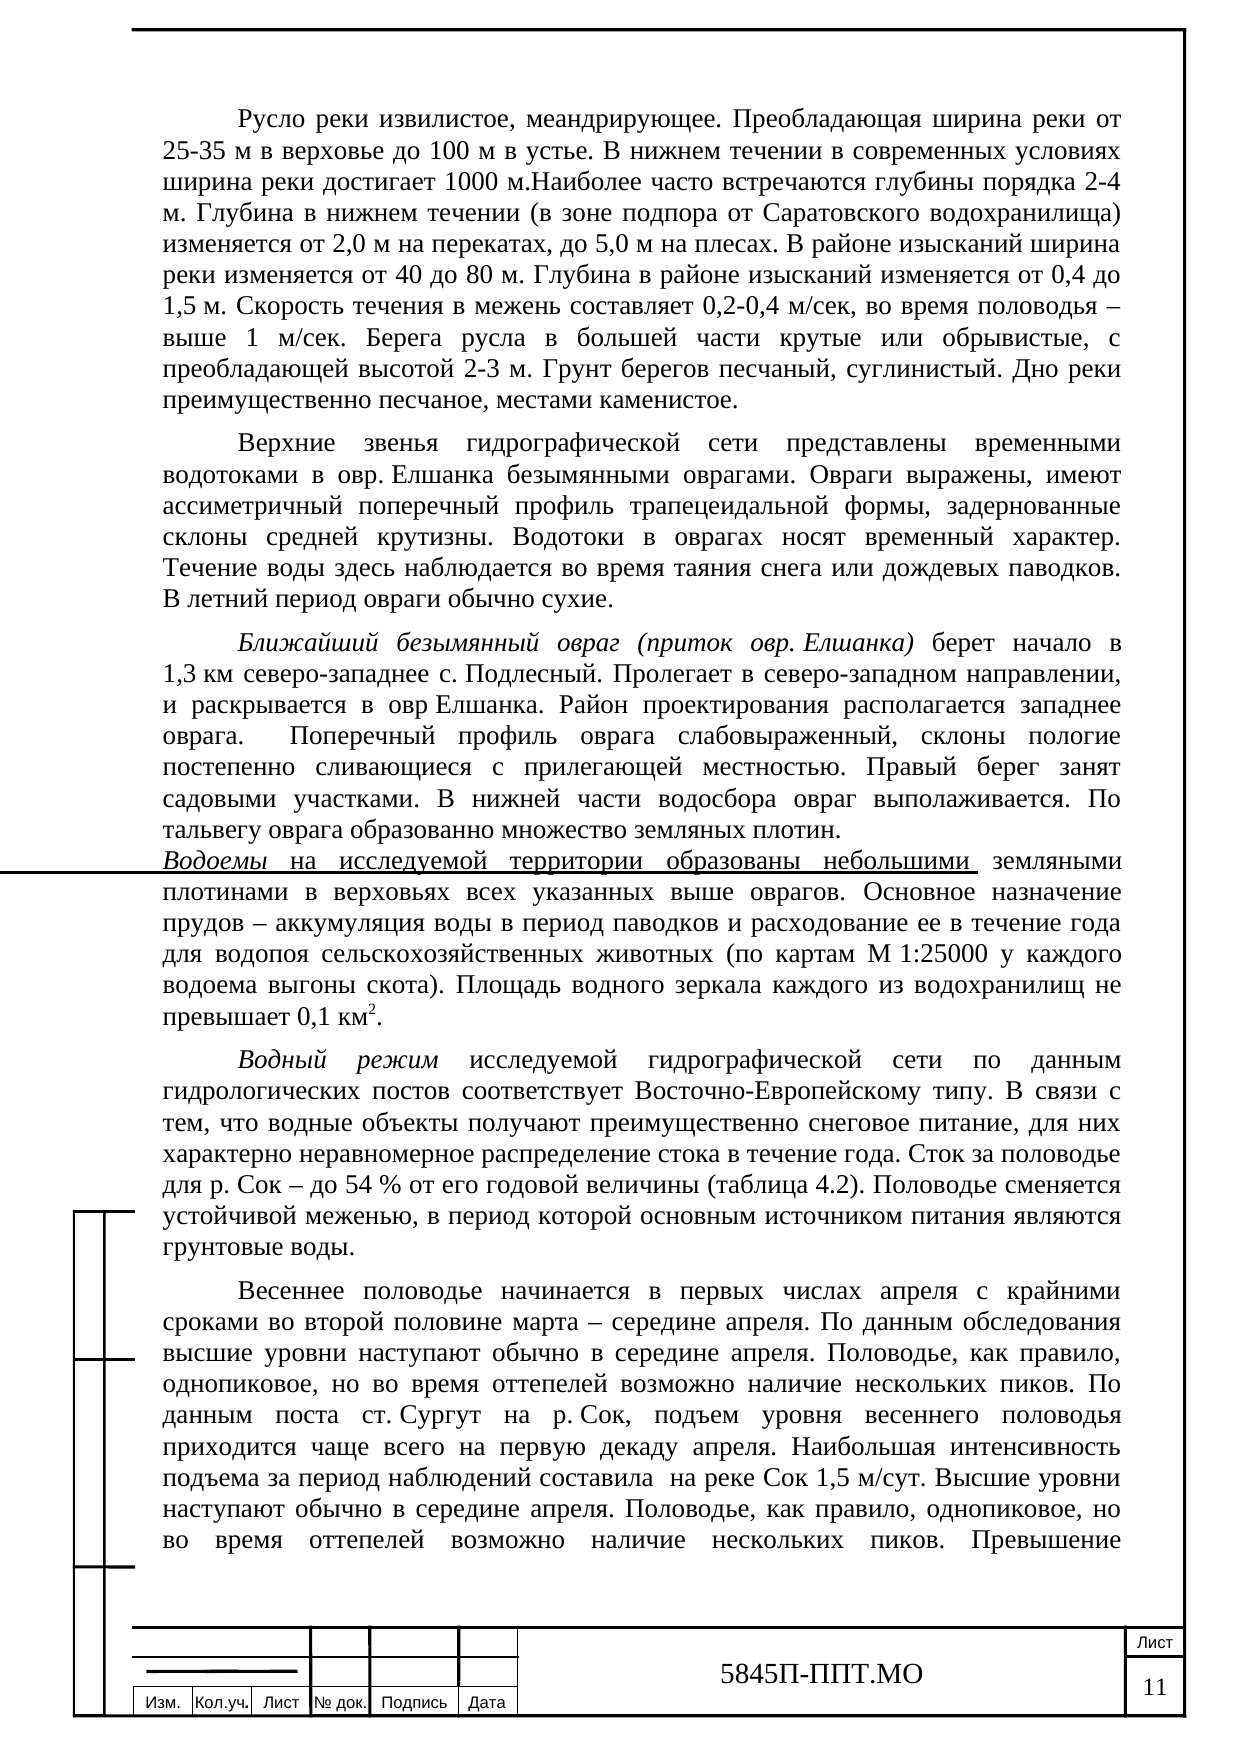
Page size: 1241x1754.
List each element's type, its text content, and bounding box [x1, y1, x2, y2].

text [162, 1274, 1122, 1554]
text Русло реки извилистое, меандрирующее. Преобладающая ширина реки от 25-35 м в верховье до 100 м в устье. В нижнем течении в современных условиях ширина реки достигает 1000 м.Наиболее часто встречаются глубины порядка 2-4 м. Глубина в нижнем течении (в зоне подпора от Саратовского водохранилища) изменяется от 2,0 м на перекатах, до 5,0 м на плесах. В районе изысканий ширина реки изменяется от 40 до 80 м. Глубина в районе изысканий изменяется от 0,4 до 1,5 м. Скорость течения в межень составляет 0,2-0,4 м/сек, во время половодья – выше 1 м/сек. Берега русла в большей части крутые или обрывистые, с преобладающей высотой 2-3 м. Грунт берегов песчаный, суглинистый. Дно реки преимущественно песчаное, местами каменистое. [162, 103, 1122, 414]
text Ближайший безымянный овраг (приток овр. Елшанка) берет начало в 1,3 км северо-западнее с. Подлесный. Пролегает в северо-западном направлении, и раскрывается в овр Елшанка. Район проектирования располагается западнее оврага. Поперечный профиль оврага слабовыраженный, склоны пологие постепенно сливающиеся с прилегающей местностью. Правый берег занят садовыми участками. В нижней части водосбора овраг выполаживается. По тальвегу оврага образованно множество земляных плотин. [162, 626, 1122, 844]
text Водный режим исследуемой гидрографической сети по данным гидрологических постов соответствует Восточно-Европейскому типу. В связи с тем, что водные объекты получают преимущественно снеговое питание, для них характерно неравномерное распределение стока в течение года. Сток за половодье для р. Сок – до 54 % от его годовой величины (таблица 4.2). Половодье сменяется устойчивой меженью, в период которой основным источником питания являются грунтовые воды. [162, 1043, 1122, 1261]
text Водоемы на исследуемой территории образованы небольшими земляными плотинами в верховьях всех указанных выше оврагов. Основное назначение прудов – аккумуляция воды в период паводков и расходование ее в течение года для водопоя сельскохозяйственных животных (по картам М 1:25000 у каждого водоема выгоны скота). Площадь водного зеркала каждого из водохранилищ не превышает 0,1 км2. [162, 844, 1122, 1031]
text Верхние звенья гидрографической сети представлены временными водотоками в овр. Елшанка безымянными оврагами. Овраги выражены, имеют ассиметричный поперечный профиль трапецеидальной формы, задернованные склоны средней крутизны. Водотоки в оврагах носят временный характер. Течение воды здесь наблюдается во время таяния снега или дождевых паводков. В летний период овраги обычно сухие. [162, 427, 1122, 613]
